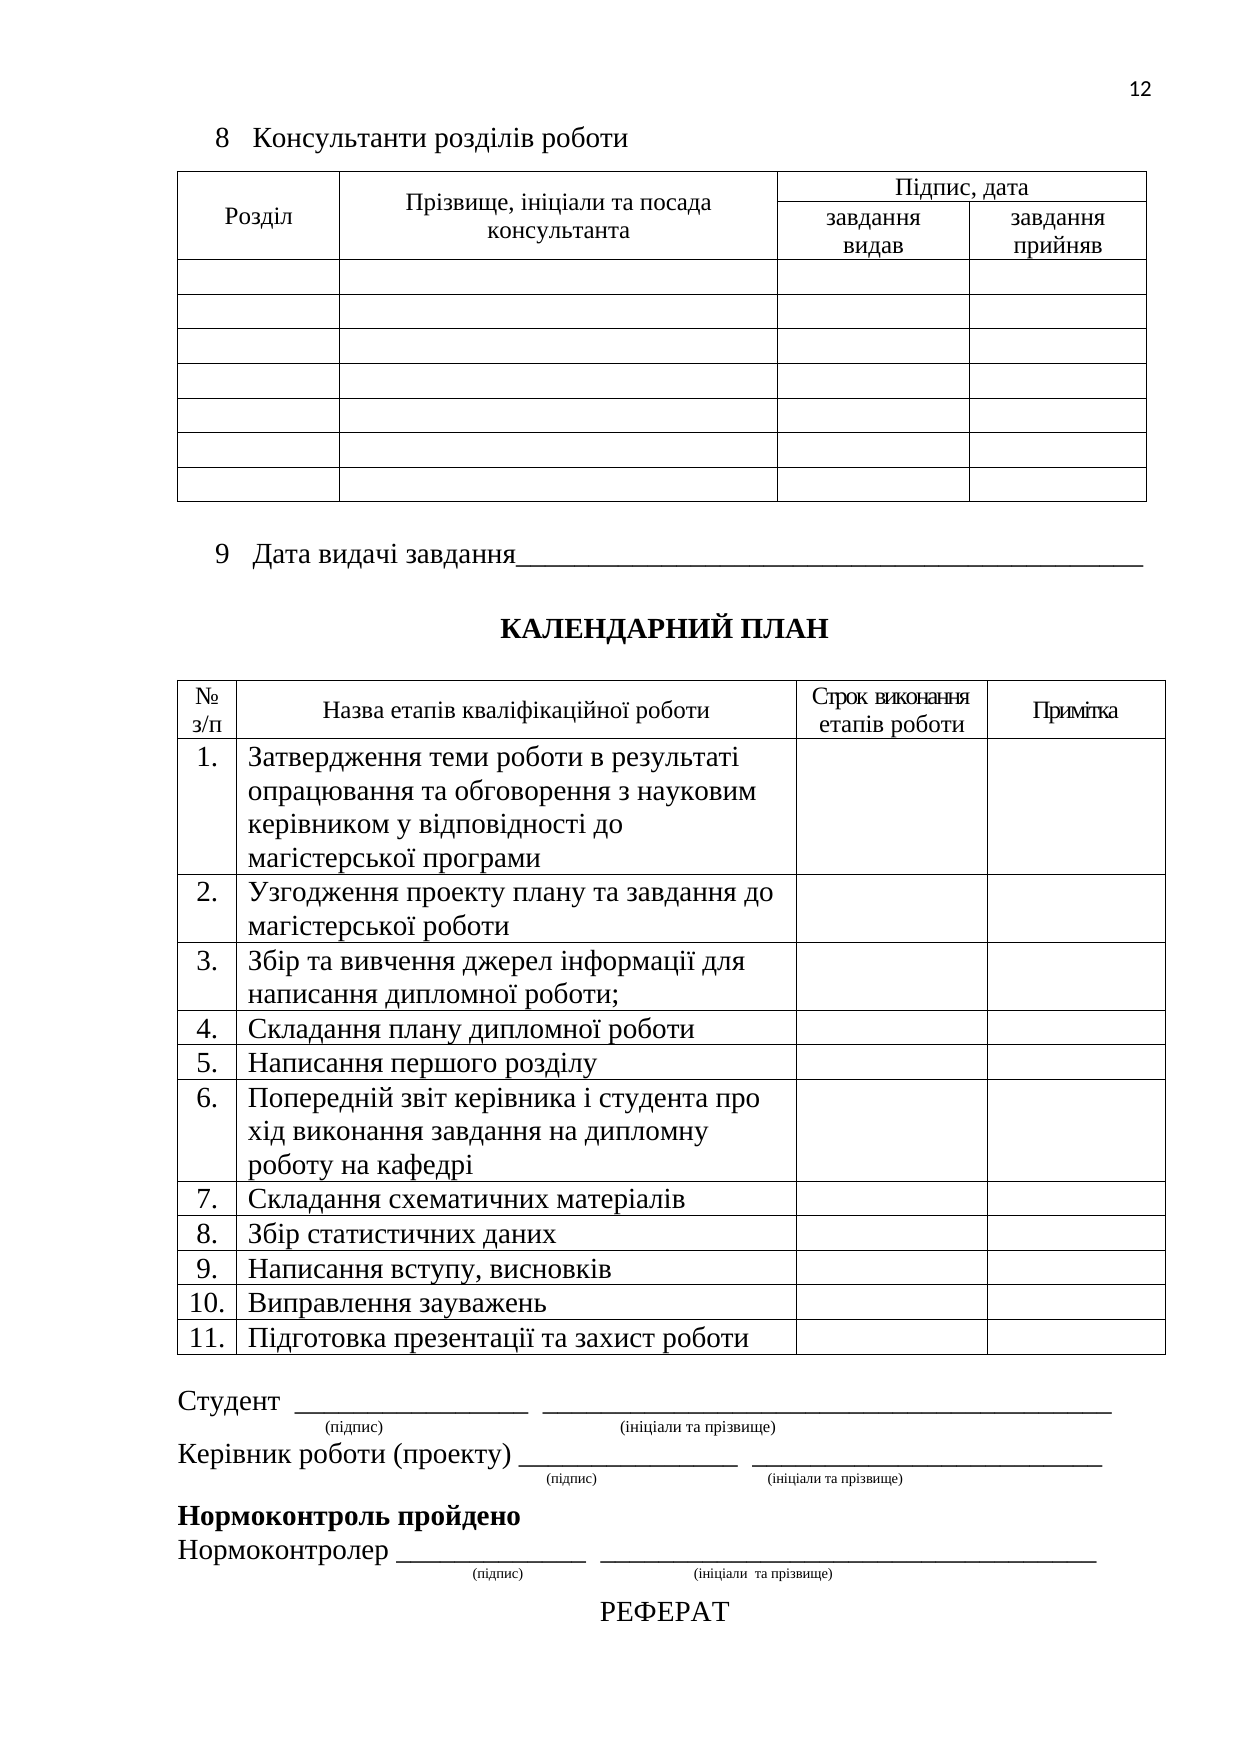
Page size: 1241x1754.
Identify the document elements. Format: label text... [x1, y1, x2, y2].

table_cell 8. [178, 1216, 236, 1250]
table_cell Попередній звіт керівника і студента про хід виконання завдання на дипломну роботу на кафедрі [237, 1080, 796, 1181]
table_cell 1. [178, 739, 236, 873]
table_cell [340, 399, 777, 432]
table_cell [340, 364, 777, 397]
table_cell Збір та вивчення джерел інформації для написання дипломної роботи; [237, 943, 796, 1010]
table_cell [778, 295, 969, 328]
table_cell [988, 1320, 1165, 1353]
table_cell [797, 1251, 987, 1284]
table_header Розділ [178, 172, 339, 259]
table_cell 11. [178, 1320, 236, 1353]
table_cell [797, 1320, 987, 1353]
table_cell [970, 295, 1146, 328]
table_cell [970, 260, 1146, 294]
table_cell [178, 295, 339, 328]
table_cell [988, 1216, 1165, 1250]
table_cell [778, 468, 969, 501]
table_cell завдання прийняв [970, 202, 1146, 259]
list Консультанти розділів роботи [215, 121, 1152, 154]
table_cell 4. [178, 1011, 236, 1044]
table_cell 3. [178, 943, 236, 1010]
table_cell [797, 943, 987, 1010]
table_cell [988, 1182, 1165, 1215]
text (підпис) (ініціали та прізвище) [251, 1417, 1152, 1436]
table_cell [988, 739, 1165, 873]
text КАЛЕНДАРНИЙ ПЛАН [177, 611, 1152, 645]
table_cell [797, 1285, 987, 1319]
table_cell [797, 1216, 987, 1250]
table_cell [797, 1080, 987, 1181]
table_cell [340, 295, 777, 328]
table_cell Збір статистичних даних [237, 1216, 796, 1250]
table_cell [178, 260, 339, 294]
text РЕФЕРАТ [177, 1594, 1152, 1628]
table_cell [988, 875, 1165, 942]
table_cell [797, 739, 987, 873]
table_cell [178, 329, 339, 363]
table_cell Виправлення зауважень [237, 1285, 796, 1319]
table_cell 10. [178, 1285, 236, 1319]
table_cell Написання вступу, висновків [237, 1251, 796, 1284]
table_header Прізвище, ініціали та посада консультанта [340, 172, 777, 259]
table_cell [797, 1182, 987, 1215]
table_cell [970, 399, 1146, 432]
table_cell [778, 364, 969, 397]
table_cell 5. [178, 1045, 236, 1079]
table_cell 6. [178, 1080, 236, 1181]
text Керівник роботи (проекту) _______________ ________________________ [177, 1436, 1152, 1469]
table_cell [970, 433, 1146, 467]
text (підпис) (ініціали та прізвище) [472, 1469, 1152, 1498]
table_cell [988, 1011, 1165, 1044]
table_cell [970, 468, 1146, 501]
text (підпис) (ініціали та прізвище) [398, 1565, 1152, 1594]
text Нормоконтроль пройдено [177, 1498, 1152, 1532]
table_cell [988, 1285, 1165, 1319]
table_cell Підготовка презентації та захист роботи [237, 1320, 796, 1353]
table_header Строк виконання етапів роботи [797, 681, 987, 738]
table_cell [340, 329, 777, 363]
table_cell [970, 329, 1146, 363]
table_cell Узгодження проекту плану та завдання до магістерської роботи [237, 875, 796, 942]
table_cell 7. [178, 1182, 236, 1215]
table_cell [178, 399, 339, 432]
table_cell [970, 364, 1146, 397]
table_cell завдання видав [778, 202, 969, 259]
table_cell [778, 329, 969, 363]
table_cell [778, 433, 969, 467]
table_header Назва етапів кваліфікаційної роботи [237, 681, 796, 738]
table_header № з/п [178, 681, 236, 738]
table_cell 9. [178, 1251, 236, 1284]
table_cell [988, 1080, 1165, 1181]
table_cell [340, 260, 777, 294]
list Дата видачі завдання___________________________________________ [215, 536, 1152, 569]
table_header Примітка [988, 681, 1165, 738]
table_cell [988, 943, 1165, 1010]
table_cell [797, 1011, 987, 1044]
table_header Підпис, дата [778, 172, 1146, 201]
table_cell Складання плану дипломної роботи [237, 1011, 796, 1044]
table_cell [797, 875, 987, 942]
table_cell Написання першого розділу [237, 1045, 796, 1079]
table_cell Складання схематичних матеріалів [237, 1182, 796, 1215]
table_cell [797, 1045, 987, 1079]
table_cell [988, 1251, 1165, 1284]
table_cell [178, 468, 339, 501]
table_cell [340, 433, 777, 467]
table_cell 2. [178, 875, 236, 942]
text Студент ________________ _______________________________________ [177, 1383, 1152, 1417]
table_cell [178, 364, 339, 397]
table_cell [778, 399, 969, 432]
table_cell [988, 1045, 1165, 1079]
table_cell [340, 468, 777, 501]
table_cell [178, 433, 339, 467]
table_cell Затвердження теми роботи в результаті опрацювання та обговорення з науковим керівником у відповідності до магістерської програми [237, 739, 796, 873]
text Нормоконтролер _____________ __________________________________ [177, 1532, 1152, 1565]
table_cell [778, 260, 969, 294]
